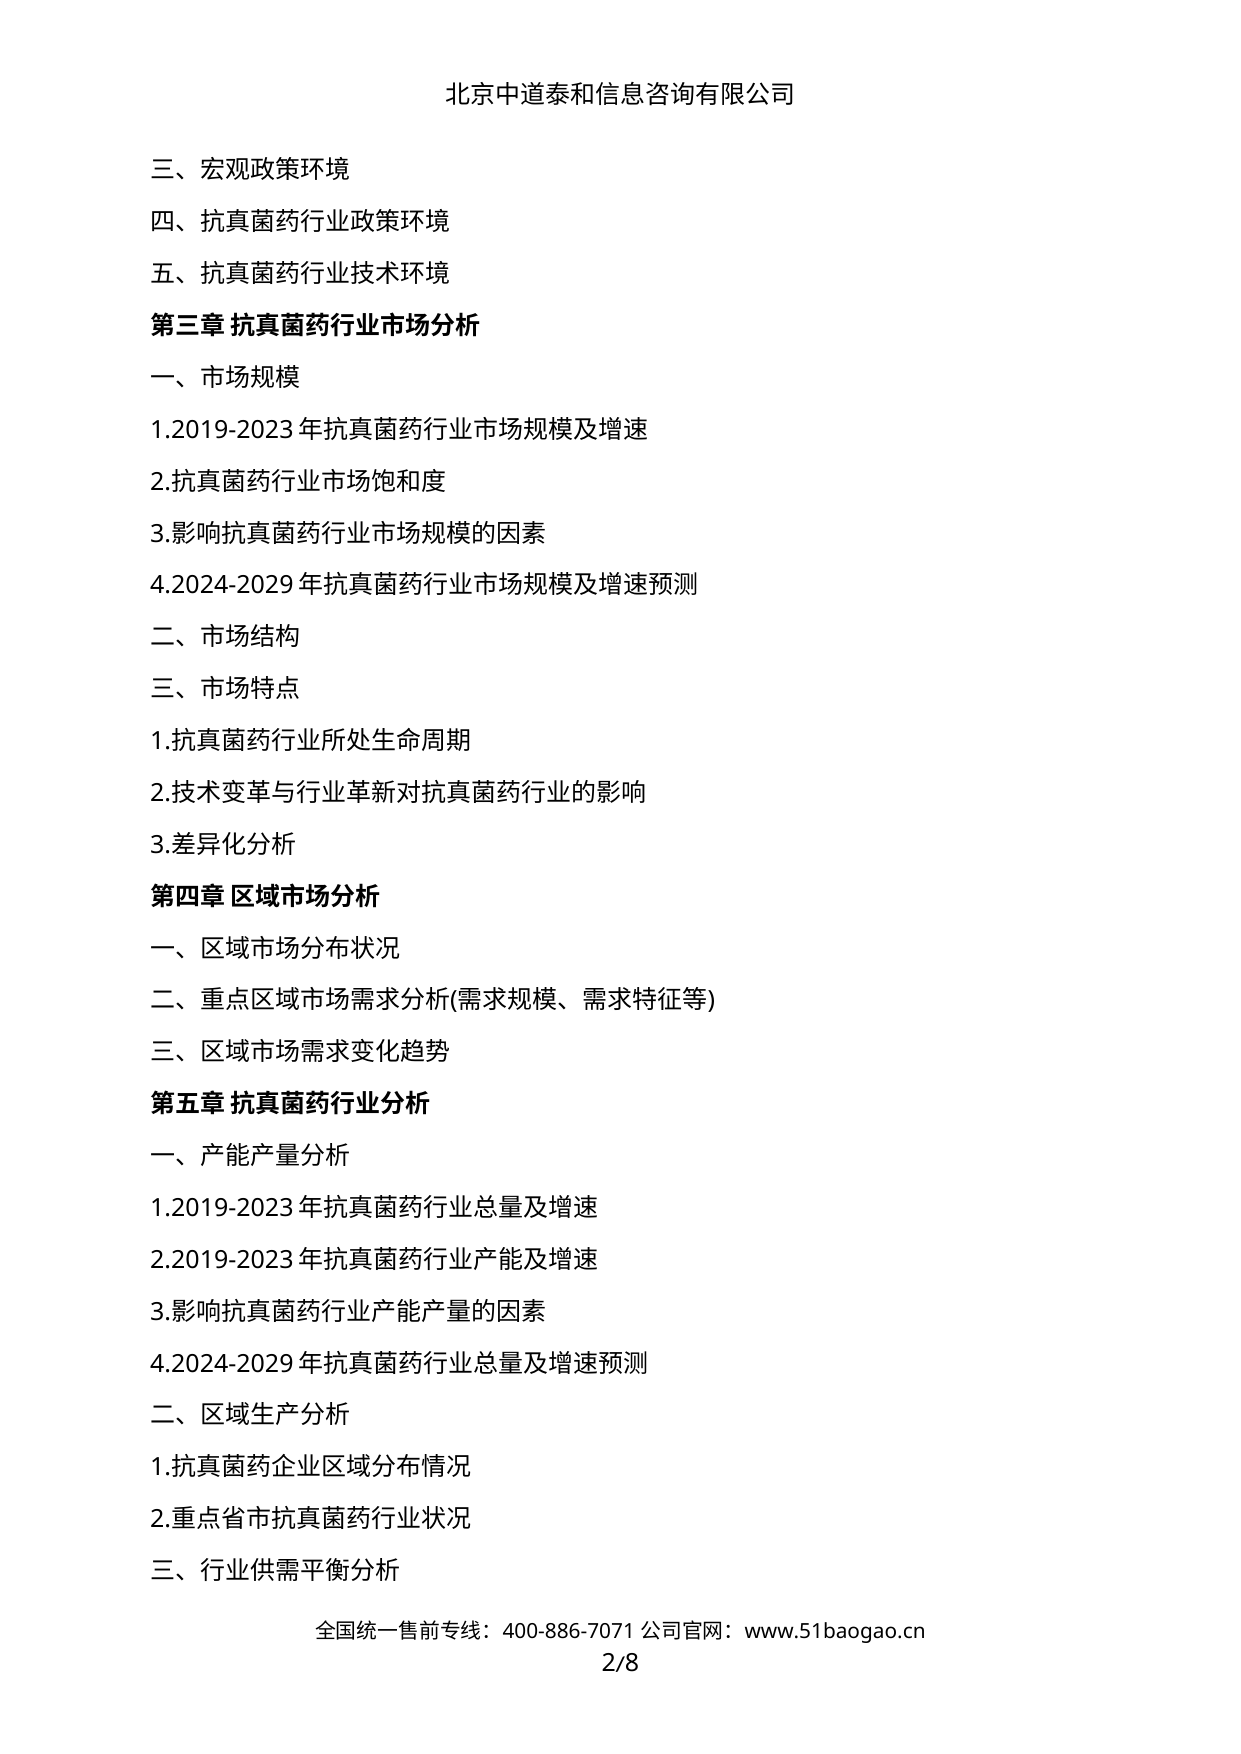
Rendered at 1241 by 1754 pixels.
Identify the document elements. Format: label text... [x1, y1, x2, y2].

text 五、抗真菌药行业技术环境 [150, 254, 1090, 290]
text 1.2019-2023年抗真菌药行业总量及增速 [150, 1187, 1090, 1224]
text 3.差异化分析 [150, 824, 1090, 861]
text 1.2019-2023年抗真菌药行业市场规模及增速 [150, 409, 1090, 446]
text 2.2019-2023年抗真菌药行业产能及增速 [150, 1239, 1090, 1276]
text 3.影响抗真菌药行业市场规模的因素 [150, 513, 1090, 549]
text 二、区域生产分析 [150, 1395, 1090, 1431]
text 第四章 区域市场分析 [150, 876, 1090, 912]
text 二、市场结构 [150, 617, 1090, 653]
text 2.技术变革与行业革新对抗真菌药行业的影响 [150, 772, 1090, 809]
text 4.2024-2029年抗真菌药行业总量及增速预测 [150, 1343, 1090, 1379]
text 三、市场特点 [150, 669, 1090, 705]
text 三、区域市场需求变化趋势 [150, 1032, 1090, 1068]
text 三、宏观政策环境 [150, 150, 1090, 186]
text 一、产能产量分析 [150, 1136, 1090, 1172]
text 第五章 抗真菌药行业分析 [150, 1084, 1090, 1120]
text 一、市场规模 [150, 357, 1090, 394]
text 2.抗真菌药行业市场饱和度 [150, 461, 1090, 497]
text 3.影响抗真菌药行业产能产量的因素 [150, 1291, 1090, 1327]
text 2.重点省市抗真菌药行业状况 [150, 1499, 1090, 1535]
text 第三章 抗真菌药行业市场分析 [150, 306, 1090, 342]
text 三、行业供需平衡分析 [150, 1551, 1090, 1587]
text 四、抗真菌药行业政策环境 [150, 202, 1090, 238]
text 4.2024-2029年抗真菌药行业市场规模及增速预测 [150, 565, 1090, 601]
text 二、重点区域市场需求分析(需求规模、需求特征等) [150, 980, 1090, 1016]
text 1.抗真菌药企业区域分布情况 [150, 1447, 1090, 1483]
text 一、区域市场分布状况 [150, 928, 1090, 964]
text 1.抗真菌药行业所处生命周期 [150, 721, 1090, 757]
